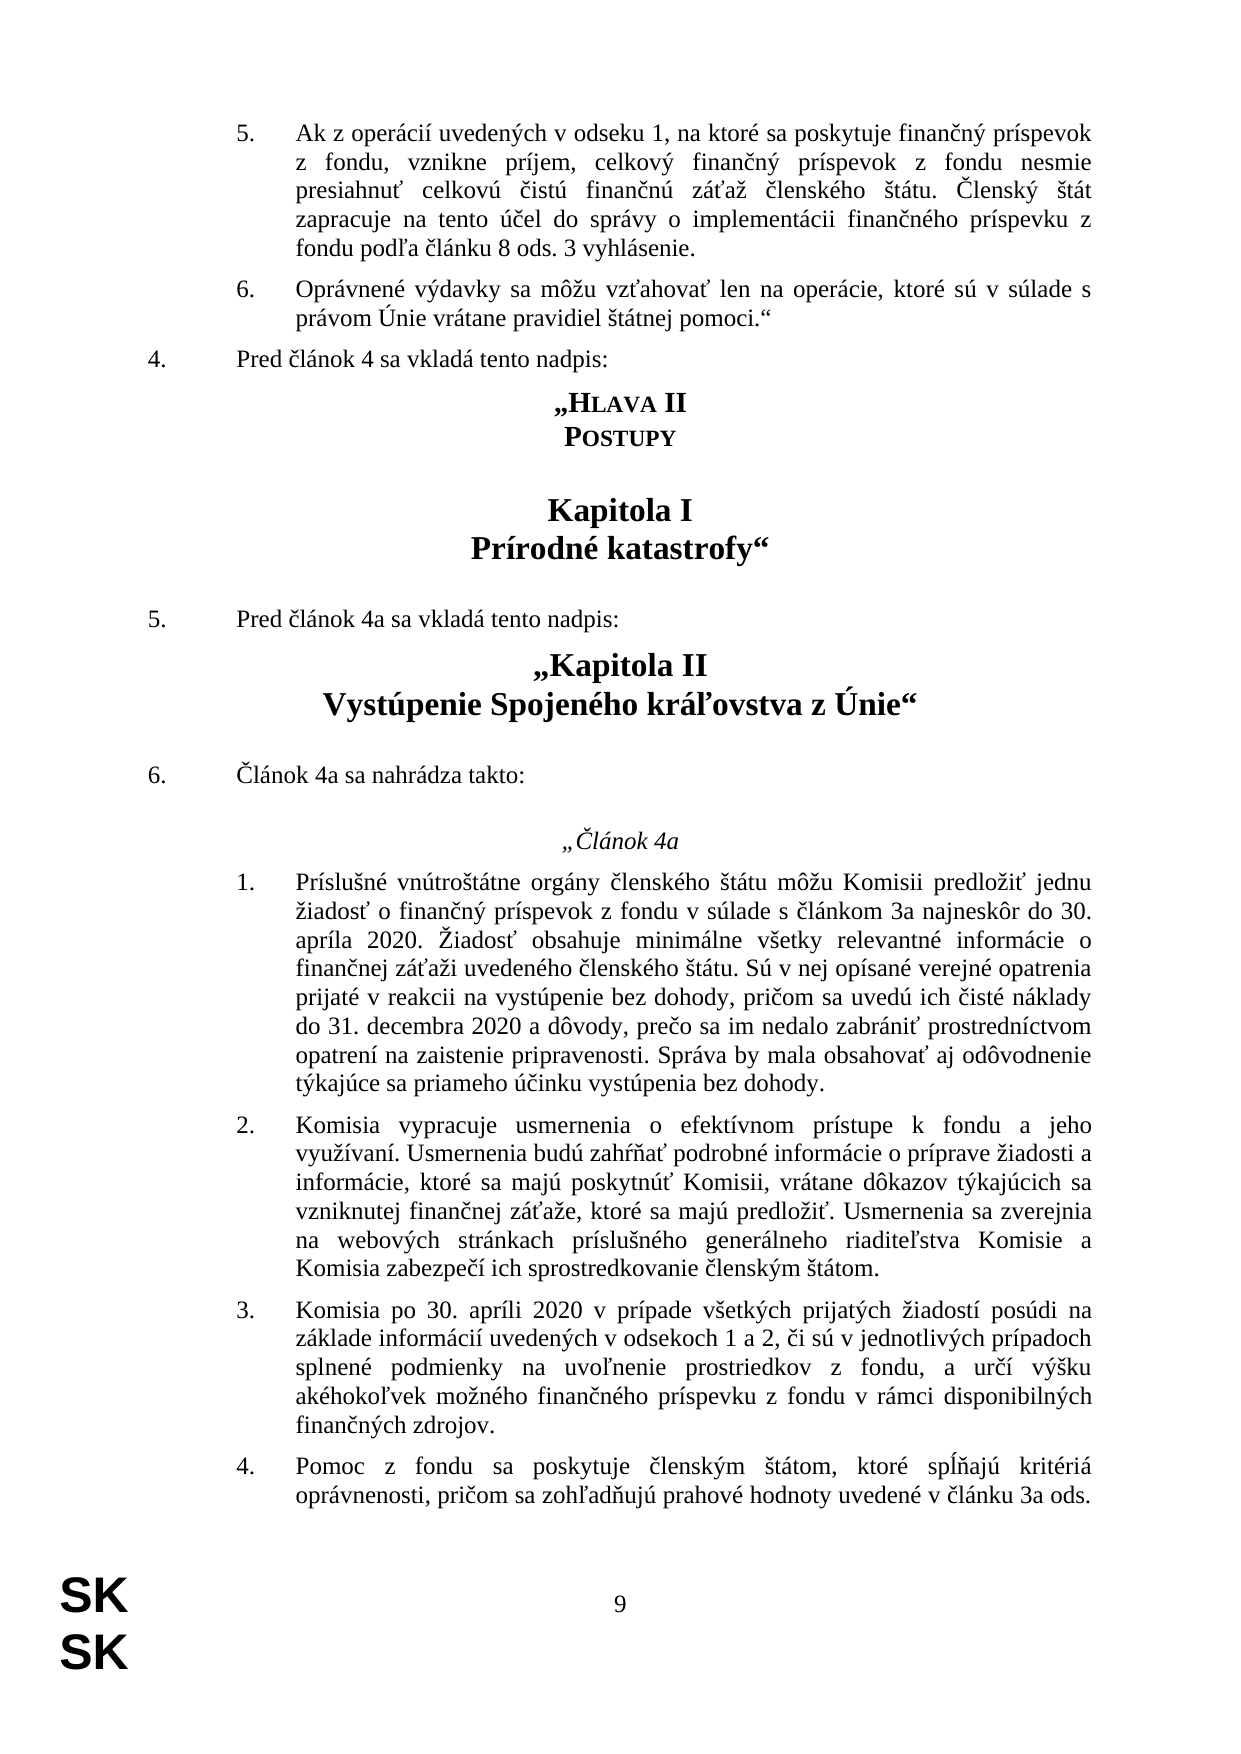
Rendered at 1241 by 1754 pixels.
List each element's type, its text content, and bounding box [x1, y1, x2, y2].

text 2. Komisia vypracuje usmernenia o efektívnom prístupe k fondu a jeho využívaní. Usmernenia budú zahŕňať podrobné informácie o príprave žiadosti a informácie, ktoré sa majú poskytnúť Komisii, vrátane dôkazov týkajúcich sa vzniknutej finančnej záťaže, ktoré sa majú predložiť. Usmernenia sa zverejnia na webových stránkach príslušného generálneho riaditeľstva Komisie a Komisia zabezpečí ich sprostredkovanie členským štátom. [236, 1110, 1092, 1282]
title Kapitola I Prírodné katastrofy“ [148, 490, 1092, 567]
text 6. Oprávnené výdavky sa môžu vzťahovať len na operácie, ktoré sú v súlade s právom Únie vrátane pravidiel štátnej pomoci.“ [236, 274, 1092, 332]
text 6. Článok 4a sa nahrádza takto: [148, 760, 1092, 788]
title „Hlava II Postupy [148, 386, 1092, 453]
title „Kapitola II Vystúpenie Spojeného kráľovstva z Únie“ [148, 646, 1092, 722]
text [236, 1451, 1092, 1508]
text „Článok 4a [148, 826, 1092, 855]
text 5. Ak z operácií uvedených v odseku 1, na ktoré sa poskytuje finančný príspevok z fondu, vznikne príjem, celkový finančný príspevok z fondu nesmie presiahnuť celkovú čistú finančnú záťaž členského štátu. Členský štát zapracuje na tento účel do správy o implementácii finančného príspevku z fondu podľa článku 8 ods. 3 vyhlásenie. [236, 118, 1092, 262]
text 3. Komisia po 30. apríli 2020 v prípade všetkých prijatých žiadostí posúdi na základe informácií uvedených v odsekoch 1 a 2, či sú v jednotlivých prípadoch splnené podmienky na uvoľnenie prostriedkov z fondu, a určí výšku akéhokoľvek možného finančného príspevku z fondu v rámci disponibilných finančných zdrojov. [236, 1295, 1092, 1438]
text 5. Pred článok 4a sa vkladá tento nadpis: [148, 604, 1092, 633]
text 4. Pred článok 4 sa vkladá tento nadpis: [148, 344, 1092, 373]
text 1. Príslušné vnútroštátne orgány členského štátu môžu Komisii predložiť jednu žiadosť o finančný príspevok z fondu v súlade s článkom 3a najneskôr do 30. apríla 2020. Žiadosť obsahuje minimálne všetky relevantné informácie o finančnej záťaži uvedeného členského štátu. Sú v nej opísané verejné opatrenia prijaté v reakcii na vystúpenie bez dohody, pričom sa uvedú ich čisté náklady do 31. decembra 2020 a dôvody, prečo sa im nedalo zabrániť prostredníctvom opatrení na zaistenie pripravenosti. Správa by mala obsahovať aj odôvodnenie týkajúce sa priameho účinku vystúpenia bez dohody. [236, 867, 1092, 1097]
